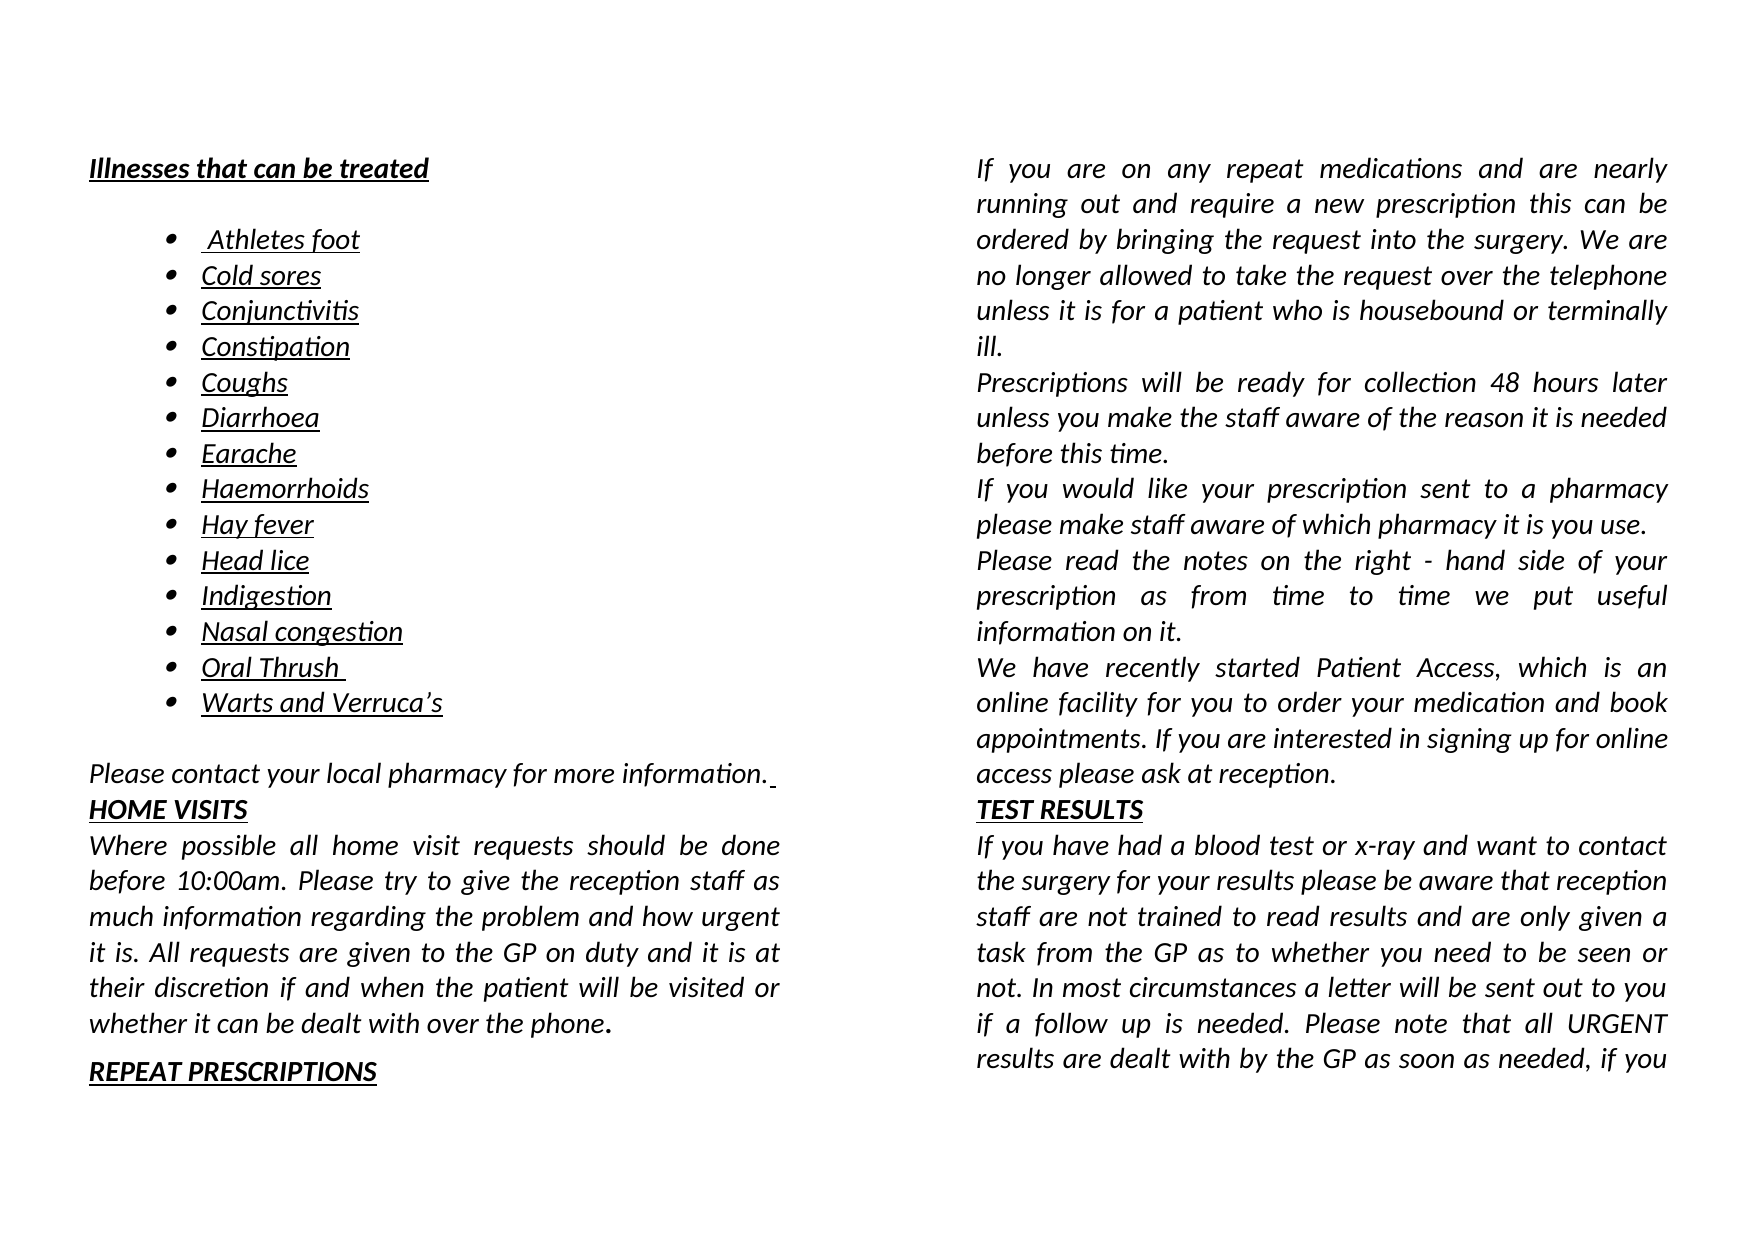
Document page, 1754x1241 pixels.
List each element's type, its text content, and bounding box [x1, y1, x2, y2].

list Warts and Verruca’s [164, 684, 781, 720]
list Earache [164, 435, 781, 471]
text If you would like your prescription sent to a pharmacy please make staff aware of which pharmacy it is you use. [976, 471, 1668, 542]
text TEST RESULTS [976, 791, 1668, 827]
text HOME VISITS [89, 791, 781, 827]
list Oral Thrush [164, 649, 781, 684]
text Illnesses that can be treated [89, 150, 781, 186]
text Please contact your local pharmacy for more information. [89, 756, 781, 791]
text Prescriptions will be ready for collection 48 hours later unless you make the staff aware of the reason it is needed before this time. [976, 364, 1668, 471]
text Please read the notes on the right - hand side of your prescription as from time to time we put useful information on it. [976, 542, 1668, 649]
list Diarrhoea [164, 399, 781, 435]
list Head lice [164, 542, 781, 577]
list Coughs [164, 364, 781, 399]
list Hay fever [164, 506, 781, 542]
text If you are on any repeat medications and are nearly running out and require a new prescription this can be ordered by bringing the request into the surgery. We are no longer allowed to take the request over the telephone unless it is for a patient who is housebound or terminally ill. [976, 150, 1668, 364]
list Indigestion [164, 577, 781, 613]
list Athletes foot [164, 221, 781, 257]
list Nasal congestion [164, 613, 781, 649]
list Constipation [164, 328, 781, 364]
text We have recently started Patient Access, which is an online facility for you to order your medication and book appointments. If you are interested in signing up for online access please ask at reception. [976, 649, 1668, 791]
text Where possible all home visit requests should be done before 10:00am. Please try to give the reception staff as much information regarding the problem and how urgent it is. All requests are given to the GP on duty and it is at their discretion if and when the patient will be visited or whether it can be dealt with over the phone. [89, 827, 781, 1041]
list Cold sores [164, 257, 781, 292]
list Haemorrhoids [164, 471, 781, 506]
list Conjunctivitis [164, 292, 781, 328]
text REPEAT PRESCRIPTIONS [89, 1053, 781, 1089]
